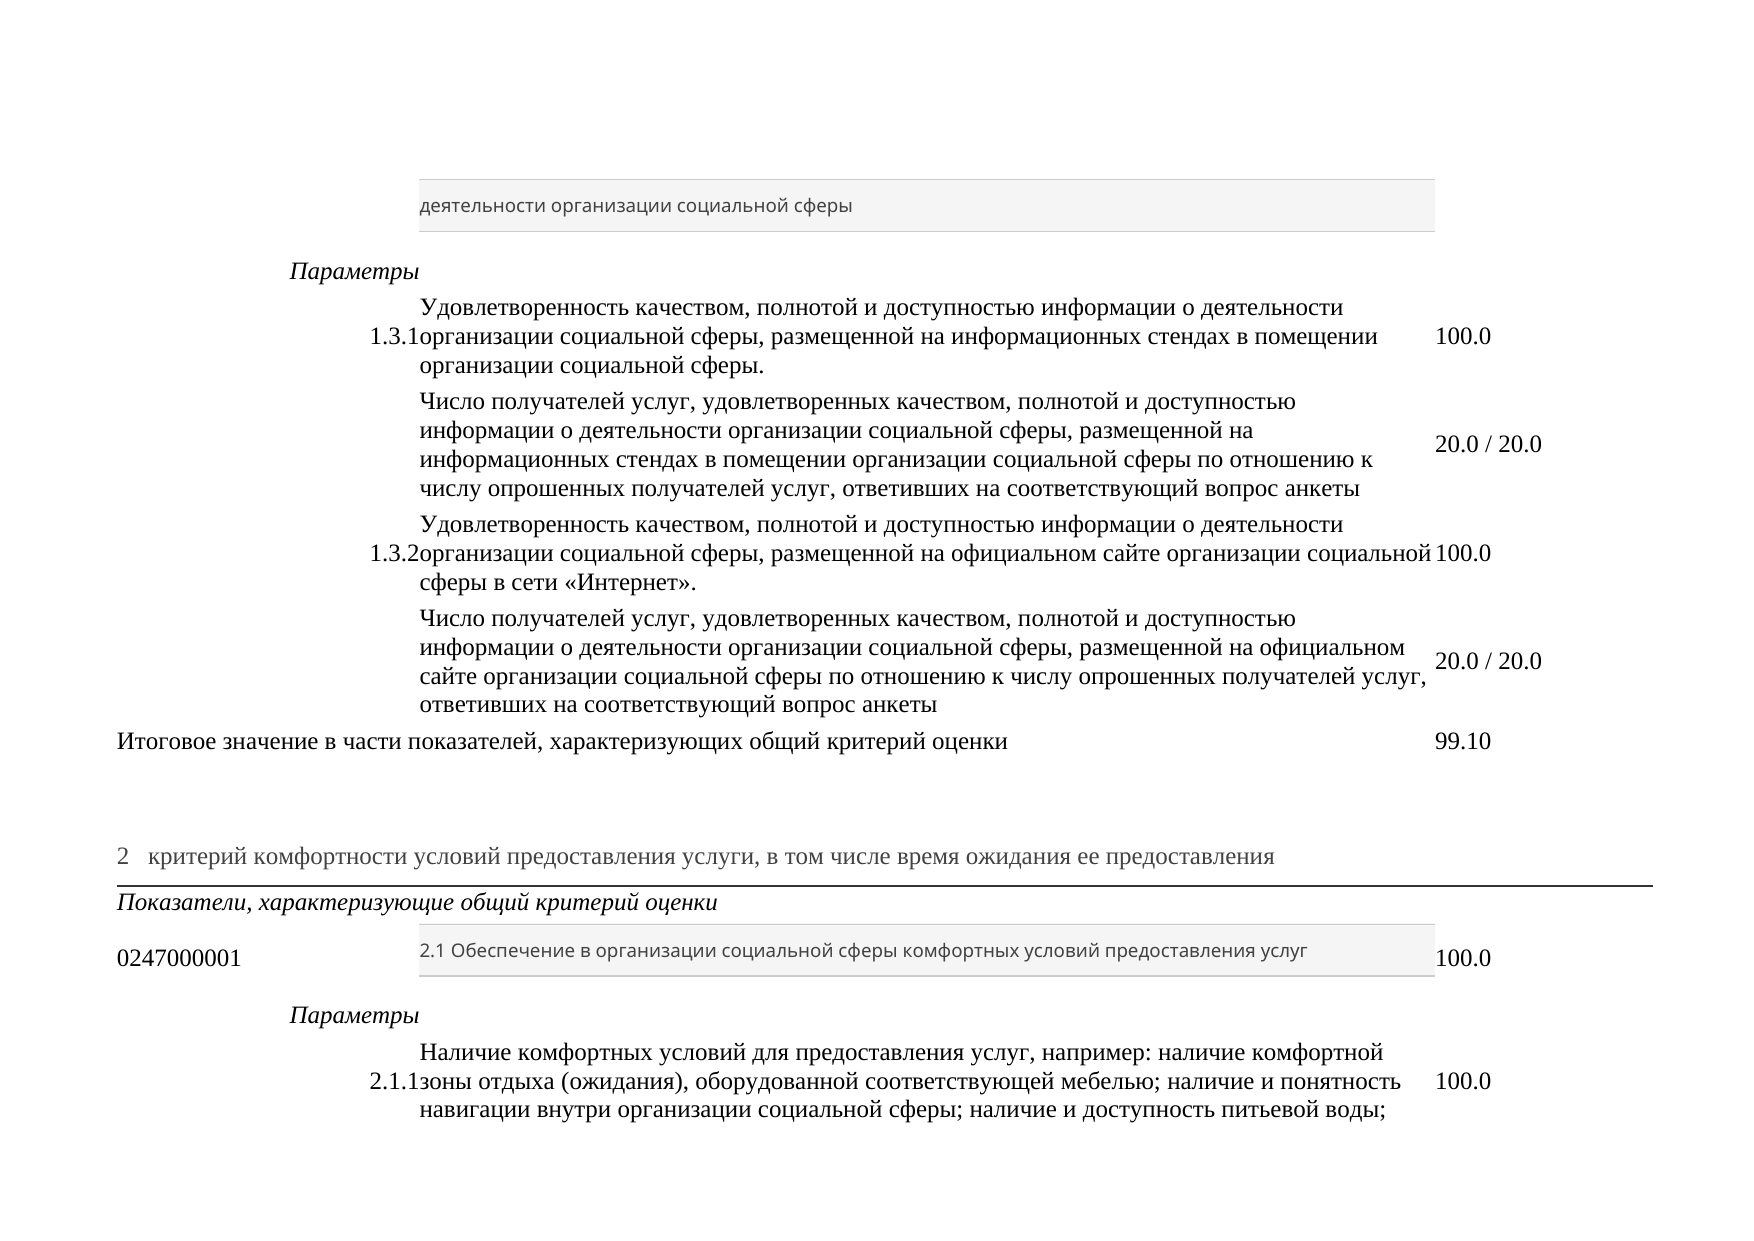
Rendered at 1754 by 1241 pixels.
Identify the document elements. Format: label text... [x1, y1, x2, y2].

table_cell 2 критерий комфортности условий предоставления услуги, в том числе время ожидания ее предоставления [117, 825, 1652, 885]
table_cell [117, 887, 1652, 1139]
table_cell [117, 177, 1652, 825]
